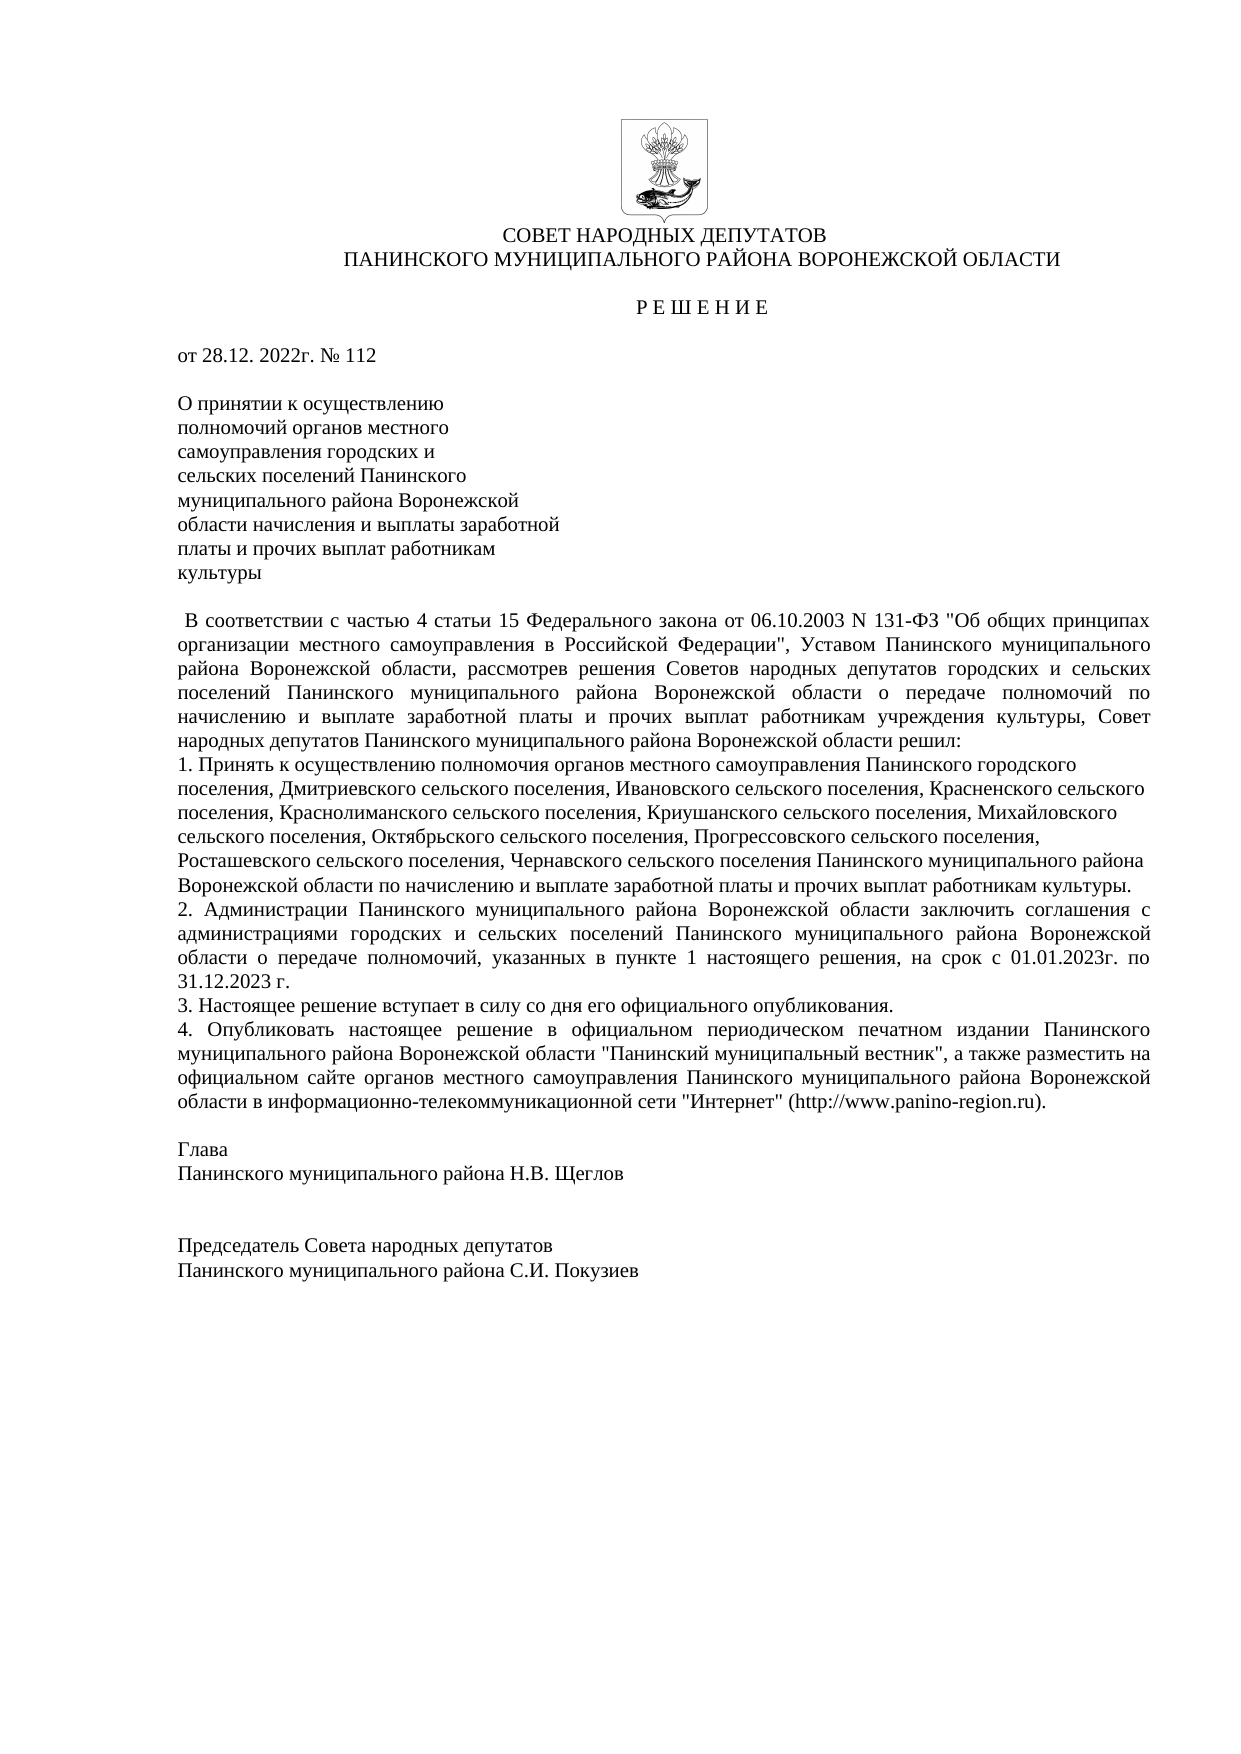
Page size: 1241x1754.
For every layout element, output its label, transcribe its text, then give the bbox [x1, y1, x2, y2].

text 2. Администрации Панинского муниципального района Воронежской области заключить соглашения с администрациями городских и сельских поселений Панинского муниципального района Воронежской области о передаче полномочий, указанных в пункте 1 настоящего решения, на срок с 01.01.2023г. по 31.12.2023 г. [177, 897, 1152, 993]
text 3. Настоящее решение вступает в силу со дня его официального опубликования. [177, 993, 1152, 1017]
text муниципального района Воронежской [177, 487, 1152, 512]
text области начисления и выплаты заработной [177, 512, 1152, 536]
text В соответствии с частью 4 статьи 15 Федерального закона от 06.10.2003 N 131-ФЗ "Об общих принципах организации местного самоуправления в Российской Федерации", Уставом Панинского муниципального района Воронежской области, рассмотрев решения Советов народных депутатов городских и сельских поселений Панинского муниципального района Воронежской области о передаче полномочий по начислению и выплате заработной платы и прочих выплат работникам учреждения культуры, Совет народных депутатов Панинского муниципального района Воронежской области решил: [177, 608, 1152, 752]
text О принятии к осуществлению [177, 391, 1152, 415]
text Панинского муниципального района Н.В. Щеглов [177, 1161, 1152, 1185]
text 1. Принять к осуществлению полномочия органов местного самоуправления Панинского городского поселения, Дмитриевского сельского поселения, Ивановского сельского поселения, Красненского сельского поселения, Краснолиманского сельского поселения, Криушанского сельского поселения, Михайловского сельского поселения, Октябрьского сельского поселения, Прогрессовского сельского поселения, Росташевского сельского поселения, Чернавского сельского поселения Панинского муниципального района Воронежской области по начислению и выплате заработной платы и прочих выплат работникам культуры. [177, 752, 1152, 897]
text Глава [177, 1137, 1152, 1161]
text самоуправления городских и [177, 439, 1152, 463]
text сельских поселений Панинского [177, 463, 1152, 487]
text платы и прочих выплат работникам [177, 536, 1152, 560]
picture [620, 118, 709, 223]
text Председатель Совета народных депутатов [177, 1233, 1152, 1257]
text СОВЕТ НАРОДНЫХ ДЕПУТАТОВ [177, 223, 1152, 247]
text культуры [177, 560, 1152, 584]
text от 28.12. 2022г. № 112 [177, 343, 1152, 367]
text ПАНИНСКОГО МУНИЦИПАЛЬНОГО РАЙОНА ВОРОНЕЖСКОЙ ОБЛАСТИ [177, 247, 1152, 271]
text Р Е Ш Е Н И Е [177, 295, 1152, 319]
text полномочий органов местного [177, 415, 1152, 439]
text 4. Опубликовать настоящее решение в официальном периодическом печатном издании Панинского муниципального района Воронежской области "Панинский муниципальный вестник", а также разместить на официальном сайте органов местного самоуправления Панинского муниципального района Воронежской области в информационно-телекоммуникационной сети "Интернет" (http://www.panino-region.ru). [177, 1017, 1152, 1113]
text Панинского муниципального района С.И. Покузиев [177, 1257, 1152, 1282]
